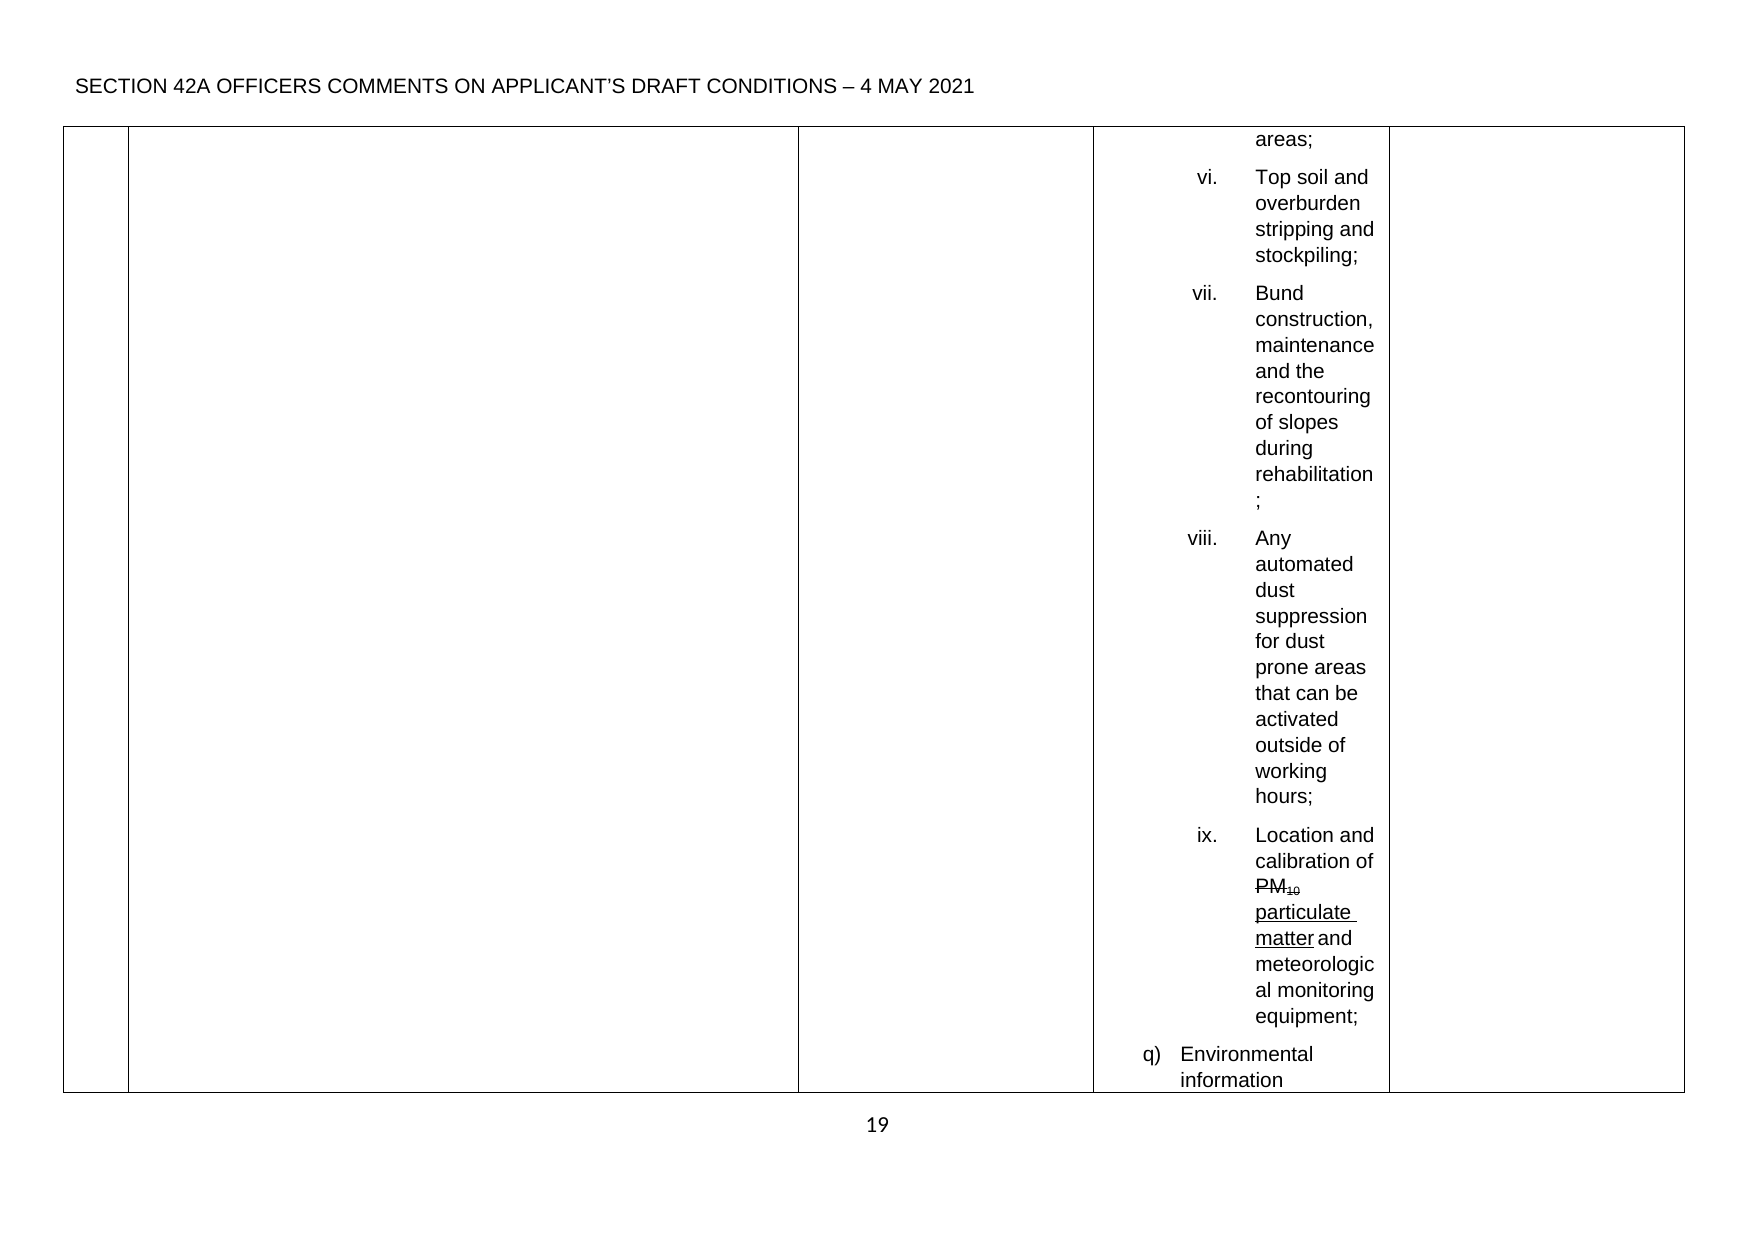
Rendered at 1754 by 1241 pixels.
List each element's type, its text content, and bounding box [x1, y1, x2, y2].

table_cell 5 [64, 127, 128, 1092]
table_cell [129, 127, 798, 1092]
table_cell [1390, 127, 1684, 1092]
table_cell [799, 127, 1093, 1092]
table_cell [1094, 127, 1389, 1092]
